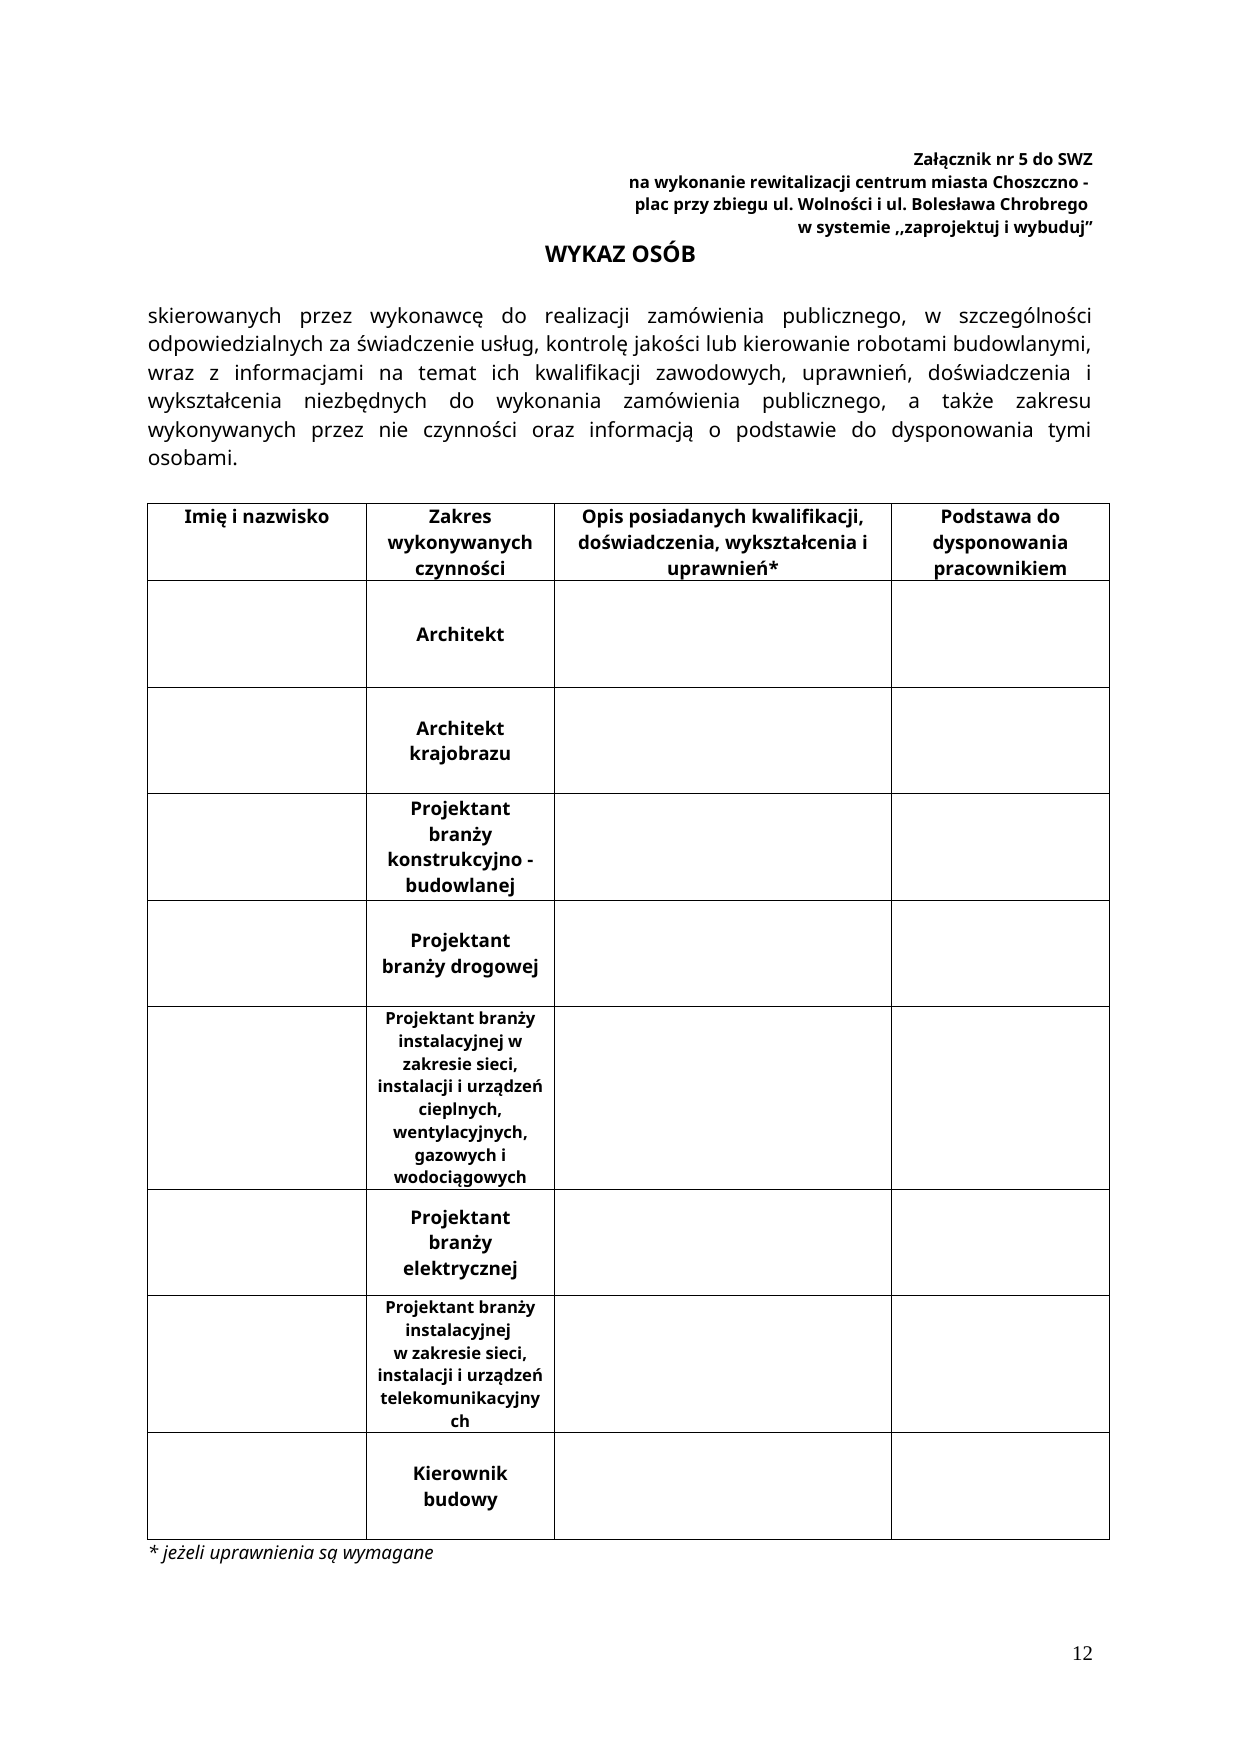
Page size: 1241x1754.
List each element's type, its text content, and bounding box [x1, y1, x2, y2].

table_header Podstawa do dysponowania pracownikiem [892, 504, 1109, 580]
table_cell [555, 1296, 891, 1432]
table_cell [555, 1190, 891, 1295]
table_cell [555, 688, 891, 793]
table_cell [555, 794, 891, 899]
table_cell [892, 1190, 1109, 1295]
table_cell Kierownik budowy [367, 1433, 554, 1538]
text Załącznik nr 5 do SWZ na wykonanie rewitalizacji centrum miasta Choszczno - plac przy zbiegu ul. Wolności i ul. Bolesława Chrobrego w systemie ,,zaprojektuj i wybuduj” [148, 148, 1093, 238]
table_header Imię i nazwisko [148, 504, 366, 580]
table_cell Architekt [367, 581, 554, 687]
table_cell [892, 1433, 1109, 1538]
table_cell [148, 794, 366, 899]
table_cell Projektant branży drogowej [367, 901, 554, 1006]
table_cell [555, 1433, 891, 1538]
table_cell [148, 581, 366, 687]
table_cell [555, 901, 891, 1006]
table_cell [148, 1190, 366, 1295]
table_cell [555, 581, 891, 687]
table_cell Architekt krajobrazu [367, 688, 554, 793]
table_cell [148, 1433, 366, 1538]
table_header Opis posiadanych kwalifikacji, doświadczenia, wykształcenia i uprawnień* [555, 504, 891, 580]
table_cell Projektant branży instalacyjnej w zakresie sieci, instalacji i urządzeń telekomunikacyjnych [367, 1296, 554, 1432]
table_cell [555, 1007, 891, 1188]
table_cell [892, 1296, 1109, 1432]
table_cell [892, 901, 1109, 1006]
table_cell [148, 1007, 366, 1188]
text * jeżeli uprawnienia są wymagane [148, 1540, 1093, 1565]
table_header Zakres wykonywanych czynności [367, 504, 554, 580]
table_cell Projektant branży elektrycznej [367, 1190, 554, 1295]
table_cell Projektant branży konstrukcyjno - budowlanej [367, 794, 554, 899]
table_cell [148, 901, 366, 1006]
table_cell [892, 1007, 1109, 1188]
table_cell [148, 688, 366, 793]
table_cell [892, 688, 1109, 793]
table_cell Projektant branży instalacyjnej w zakresie sieci, instalacji i urządzeń cieplnych, wentylacyjnych, gazowych i wodociągowych [367, 1007, 554, 1188]
text WYKAZ OSÓB [148, 238, 1093, 270]
table_cell [892, 794, 1109, 899]
table_cell [148, 1296, 366, 1432]
table_cell [892, 581, 1109, 687]
text skierowanych przez wykonawcę do realizacji zamówienia publicznego, w szczególności odpowiedzialnych za świadczenie usług, kontrolę jakości lub kierowanie robotami budowlanymi, wraz z informacjami na temat ich kwalifikacji zawodowych, uprawnień, doświadczenia i wykształcenia niezbędnych do wykonania zamówienia publicznego, a także zakresu wykonywanych przez nie czynności oraz informacją o podstawie do dysponowania tymi osobami. [148, 301, 1093, 472]
